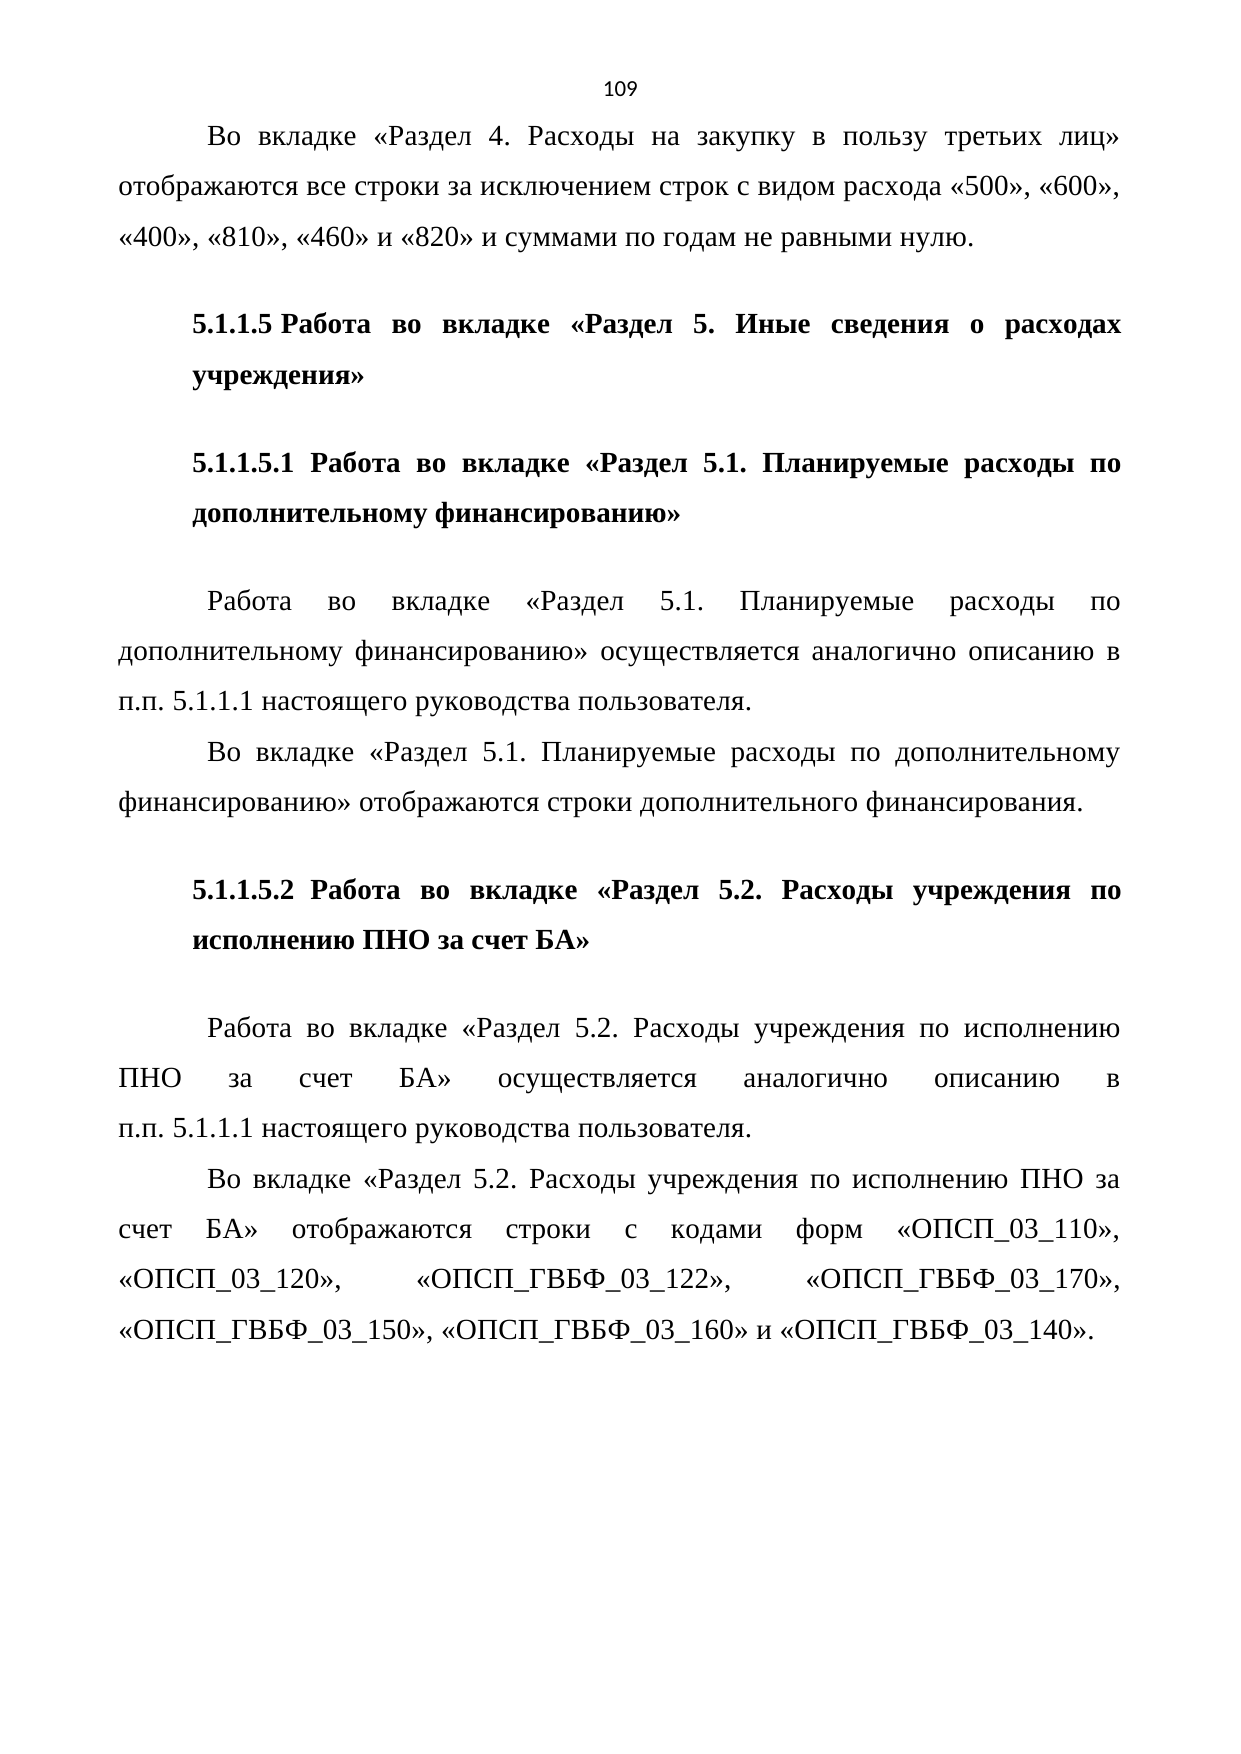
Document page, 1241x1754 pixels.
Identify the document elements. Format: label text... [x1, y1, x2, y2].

subtitle Работа во вкладке «Раздел 5.1. Планируемые расходы по дополнительному финансированию» [192, 445, 1122, 528]
subtitle Работа во вкладке «Раздел 5. Иные сведения о расходах учреждения» [192, 307, 1122, 390]
subtitle Работа во вкладке «Раздел 5.2. Расходы учреждения по исполнению ПНО за счет БА» [192, 872, 1122, 956]
text Работа во вкладке «Раздел 5.1. Планируемые расходы по дополнительному финансированию» осуществляется аналогично описанию в п.п. 5.1.1.1 настоящего руководства пользователя. [118, 583, 1122, 717]
text Во вкладке «Раздел 5.2. Расходы учреждения по исполнению ПНО за счет БА» отображаются строки с кодами форм «ОПСП_03_110», «ОПСП_03_120», «ОПСП_ГВБФ_03_122», «ОПСП_ГВБФ_03_170», «ОПСП_ГВБФ_03_150», «ОПСП_ГВБФ_03_160» и «ОПСП_ГВБФ_03_140». [118, 1161, 1122, 1345]
text Во вкладке «Раздел 4. Расходы на закупку в пользу третьих лиц» отображаются все строки за исключением строк с видом расхода «500», «600», «400», «810», «460» и «820» и суммами по годам не равными нулю. [118, 118, 1122, 252]
text Во вкладке «Раздел 5.1. Планируемые расходы по дополнительному финансированию» отображаются строки дополнительного финансирования. [118, 734, 1122, 818]
text Работа во вкладке «Раздел 5.2. Расходы учреждения по исполнению ПНО за счет БА» осуществляется аналогично описанию в п.п. 5.1.1.1 настоящего руководства пользователя. [118, 1010, 1122, 1144]
